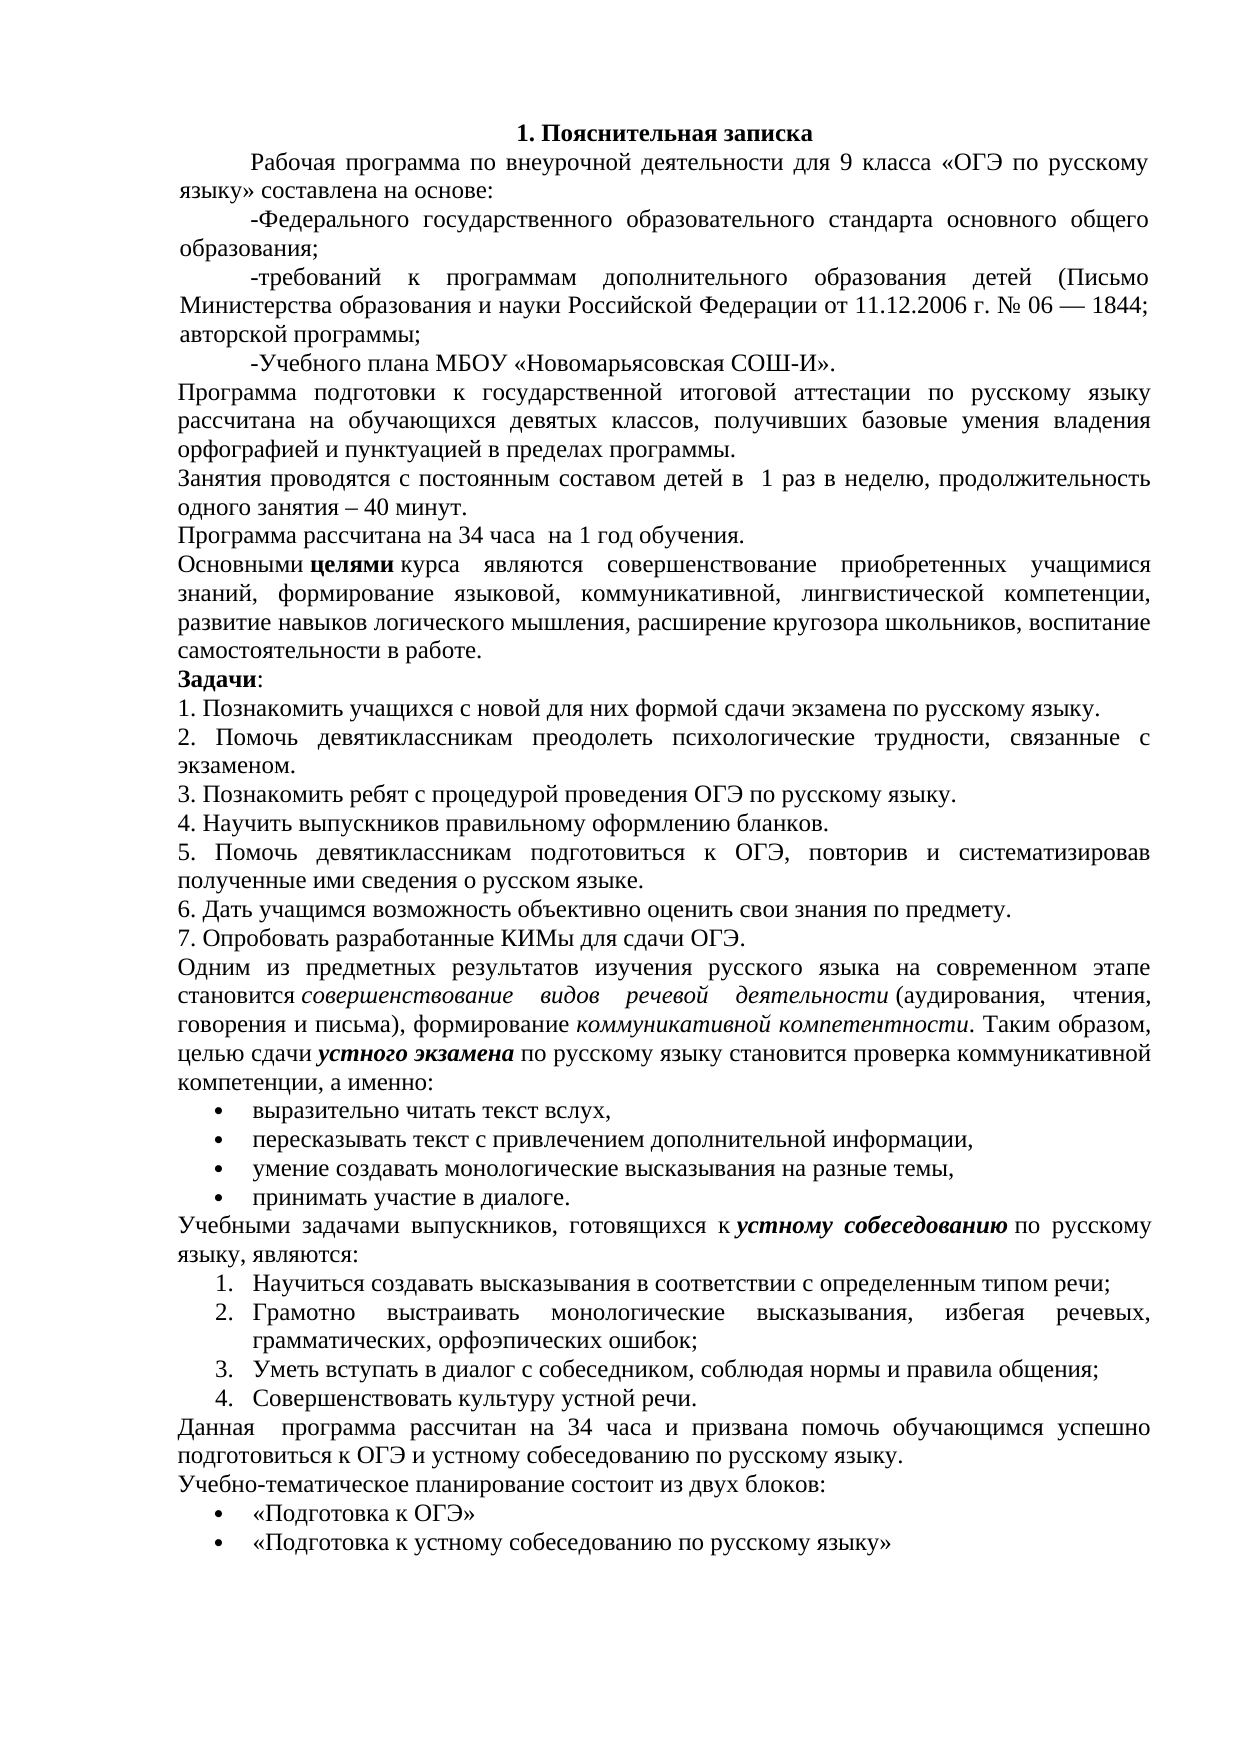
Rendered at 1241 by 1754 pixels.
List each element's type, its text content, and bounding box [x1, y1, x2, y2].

text Задачи: [177, 664, 1152, 693]
text 1. Познакомить учащихся с новой для них формой сдачи экзамена по русскому языку. [177, 693, 1152, 722]
text 7. Опробовать разработанные КИМы для сдачи ОГЭ. [177, 923, 1152, 952]
list Совершенствовать культуру устной речи. [215, 1383, 1152, 1412]
list Уметь вступать в диалог с собеседником, соблюдая нормы и правила общения; [215, 1354, 1152, 1383]
list Научиться создавать высказывания в соответствии с определенным типом речи; [215, 1268, 1152, 1297]
text Одним из предметных результатов изучения русского языка на современном этапе становится совершенствование видов речевой деятельности (аудирования, чтения, говорения и письма), формирование коммуникативной компетентности. Таким образом, целью сдачи устного экзамена по русскому языку становится проверка коммуникативной компетенции, а именно: [177, 952, 1152, 1096]
text Рабочая программа по внеурочной деятельности для 9 класса «ОГЭ по русскому языку» составлена на основе: [179, 147, 1149, 204]
list «Подготовка к устному собеседованию по русскому языку» [215, 1527, 1152, 1556]
text 1. Пояснительная записка [177, 118, 1152, 147]
list Грамотно выстраивать монологические высказывания, избегая речевых, грамматических, орфоэпических ошибок; [215, 1297, 1152, 1354]
text -Федерального государственного образовательного стандарта основного общего образования; [179, 204, 1149, 262]
text Занятия проводятся с постоянным составом детей в 1 раз в неделю, продолжительность одного занятия – 40 минут. [177, 463, 1152, 521]
text 4. Научить выпускников правильному оформлению бланков. [177, 808, 1152, 837]
text 2. Помочь девятиклассникам преодолеть психологические трудности, связанные с экзаменом. [177, 722, 1152, 779]
text 6. Дать учащимся возможность объективно оценить свои знания по предмету. [177, 894, 1152, 923]
list пересказывать текст с привлечением дополнительной информации, [215, 1124, 1152, 1153]
text Программа подготовки к государственной итоговой аттестации по русскому языку рассчитана на обучающихся девятых классов, получивших базовые умения владения орфографией и пунктуацией в пределах программы. [177, 377, 1152, 463]
list умение создавать монологические высказывания на разные темы, [215, 1153, 1152, 1182]
text -требований к программам дополнительного образования детей (Письмо Министерства образования и науки Российской Федерации от 11.12.2006 г. № 06 — 1844; авторской программы; [179, 262, 1149, 348]
text Основными целями курса являются совершенствование приобретенных учащимися знаний, формирование языковой, коммуникативной, лингвистической компетенции, развитие навыков логического мышления, расширение кругозора школьников, воспитание самостоятельности в работе. [177, 549, 1152, 664]
text Данная программа рассчитан на 34 часа и призвана помочь обучающимся успешно подготовиться к ОГЭ и устному собеседованию по русскому языку. [177, 1412, 1152, 1469]
text 3. Познакомить ребят с процедурой проведения ОГЭ по русскому языку. [177, 779, 1152, 808]
list принимать участие в диалоге. [215, 1182, 1152, 1211]
text 5. Помочь девятиклассникам подготовиться к ОГЭ, повторив и систематизировав полученные ими сведения о русском языке. [177, 837, 1152, 894]
text Программа рассчитана на 34 часа на 1 год обучения. [177, 521, 1152, 549]
list «Подготовка к ОГЭ» [215, 1498, 1152, 1527]
text Учебными задачами выпускников, готовящихся к устному собеседованию по русскому языку, являются: [177, 1211, 1152, 1268]
text -Учебного плана МБОУ «Новомарьясовская СОШ-И». [179, 348, 1149, 377]
text Учебно-тематическое планирование состоит из двух блоков: [177, 1469, 1152, 1498]
list выразительно читать текст вслух, [215, 1096, 1152, 1124]
